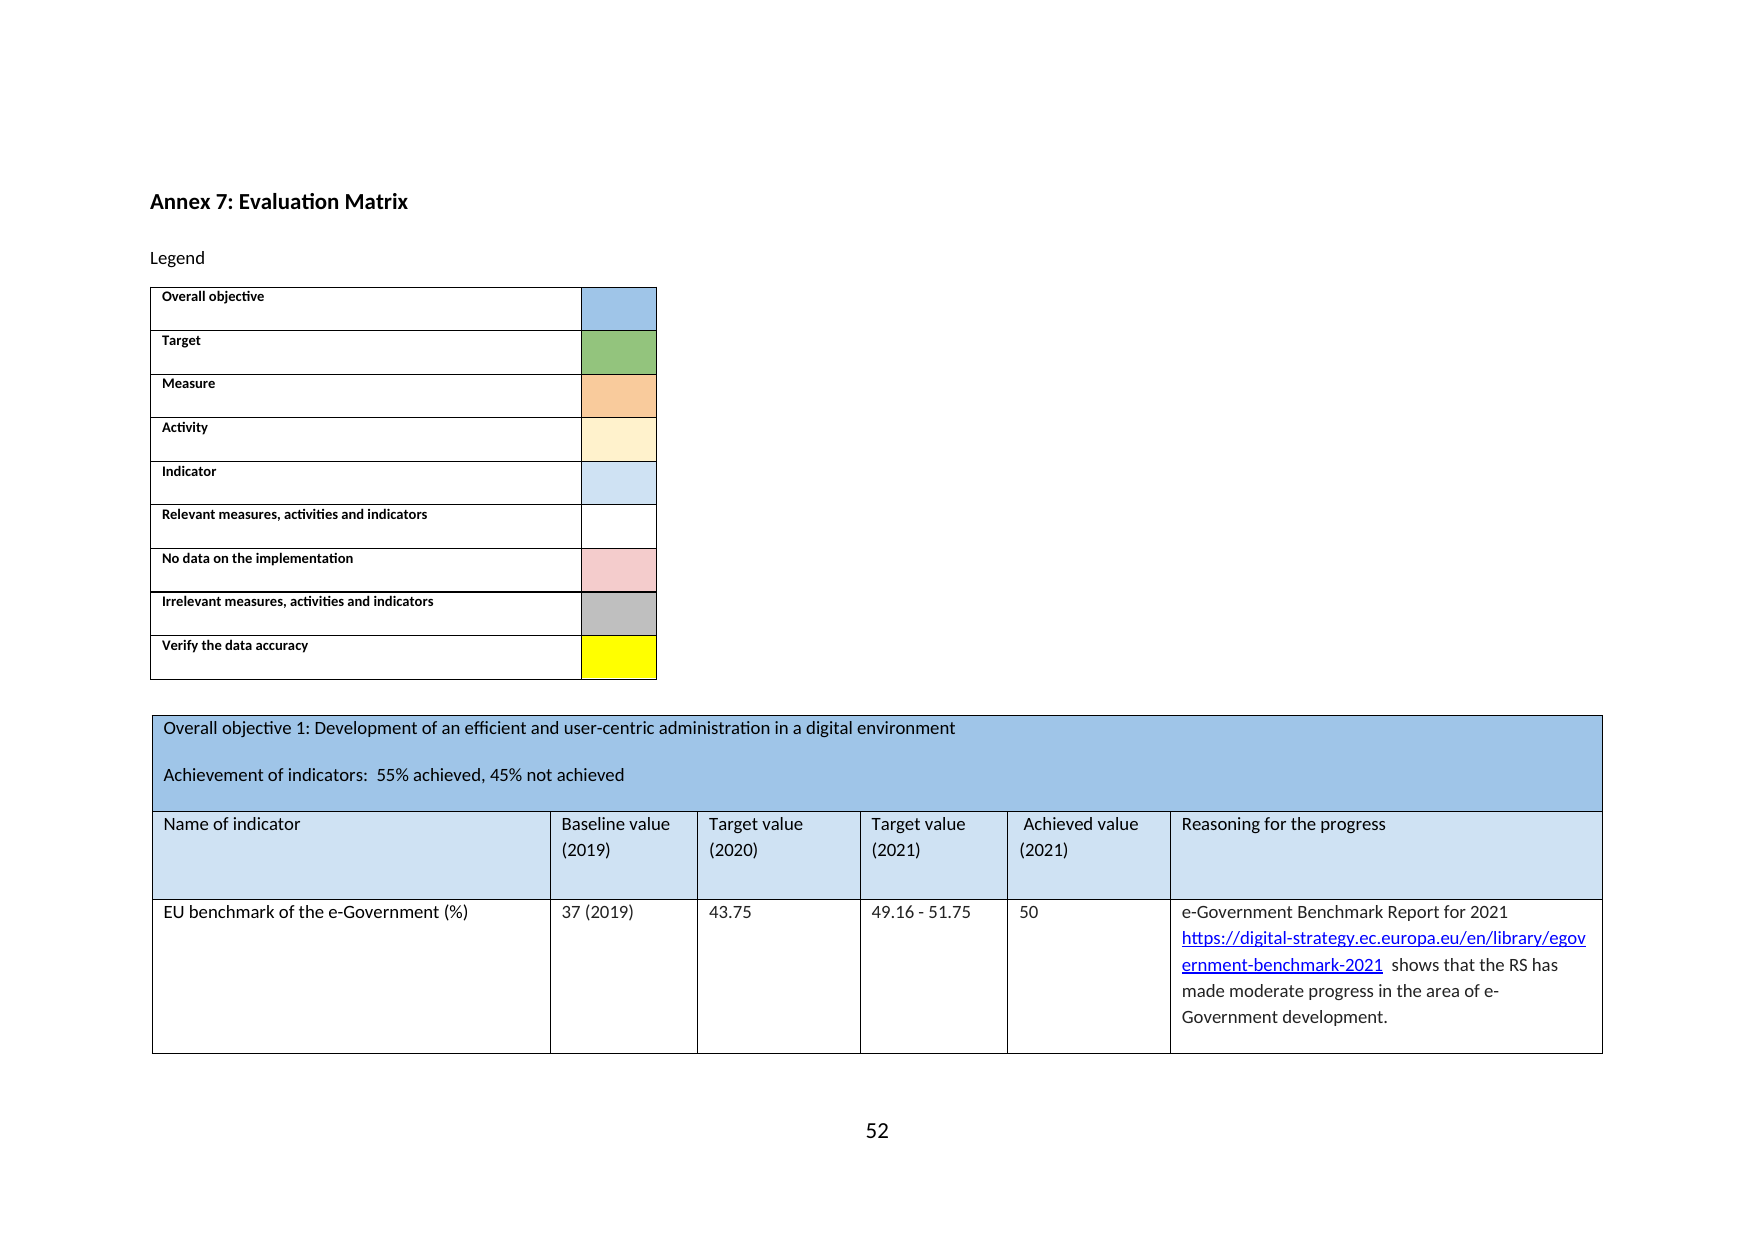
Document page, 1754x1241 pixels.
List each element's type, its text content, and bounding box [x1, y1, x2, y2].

table_cell 43.75 [698, 900, 860, 1053]
table_cell 37 (2019) [551, 900, 697, 1053]
table_cell Target value (2021) [861, 812, 1007, 899]
subtitle Annex 7: Evaluation Matrix [150, 187, 1604, 216]
table_cell Irrelevant measures, activities and indicators [151, 593, 581, 635]
table_cell Indicator [151, 462, 581, 504]
table_cell [582, 593, 656, 635]
table_cell Reasoning for the progress [1171, 812, 1602, 899]
table_cell Target [151, 331, 581, 374]
table_cell Verify the data accuracy [151, 636, 581, 678]
table_cell Achieved value (2021) [1008, 812, 1170, 899]
table_cell [582, 549, 656, 591]
table_cell Target value (2020) [698, 812, 860, 899]
table_cell e-Government Benchmark Report for 2021 https://digital-strategy.ec.europa.eu/en/library/egovernment-benchmark-2021 shows that the RS has made moderate progress in the area of e-Government development. [1171, 900, 1602, 1053]
table_cell [582, 418, 656, 461]
table_cell EU benchmark of the e-Government (%) [153, 900, 550, 1053]
table_cell Measure [151, 375, 581, 417]
table_cell Activity [151, 418, 581, 461]
table_cell Name of indicator [153, 812, 550, 899]
table_cell [582, 505, 656, 548]
table_cell 49.16 - 51.75 [861, 900, 1007, 1053]
table_cell No data on the implementation [151, 549, 581, 591]
table_cell Baseline value (2019) [551, 812, 697, 899]
table_cell Relevant measures, activities and indicators [151, 505, 581, 548]
table_header Overall objective [151, 288, 581, 330]
table_header Overall objective 1: Development of an efficient and user-centric administration in a digital environment Achievement of indicators: 55% achieved, 45% not achieved [153, 716, 1602, 811]
table_cell [582, 462, 656, 504]
text Legend [150, 246, 1604, 269]
table_cell [582, 375, 656, 417]
table_cell [582, 331, 656, 374]
table_cell 50 [1008, 900, 1170, 1053]
table_cell [582, 636, 656, 678]
table_header [582, 288, 656, 330]
